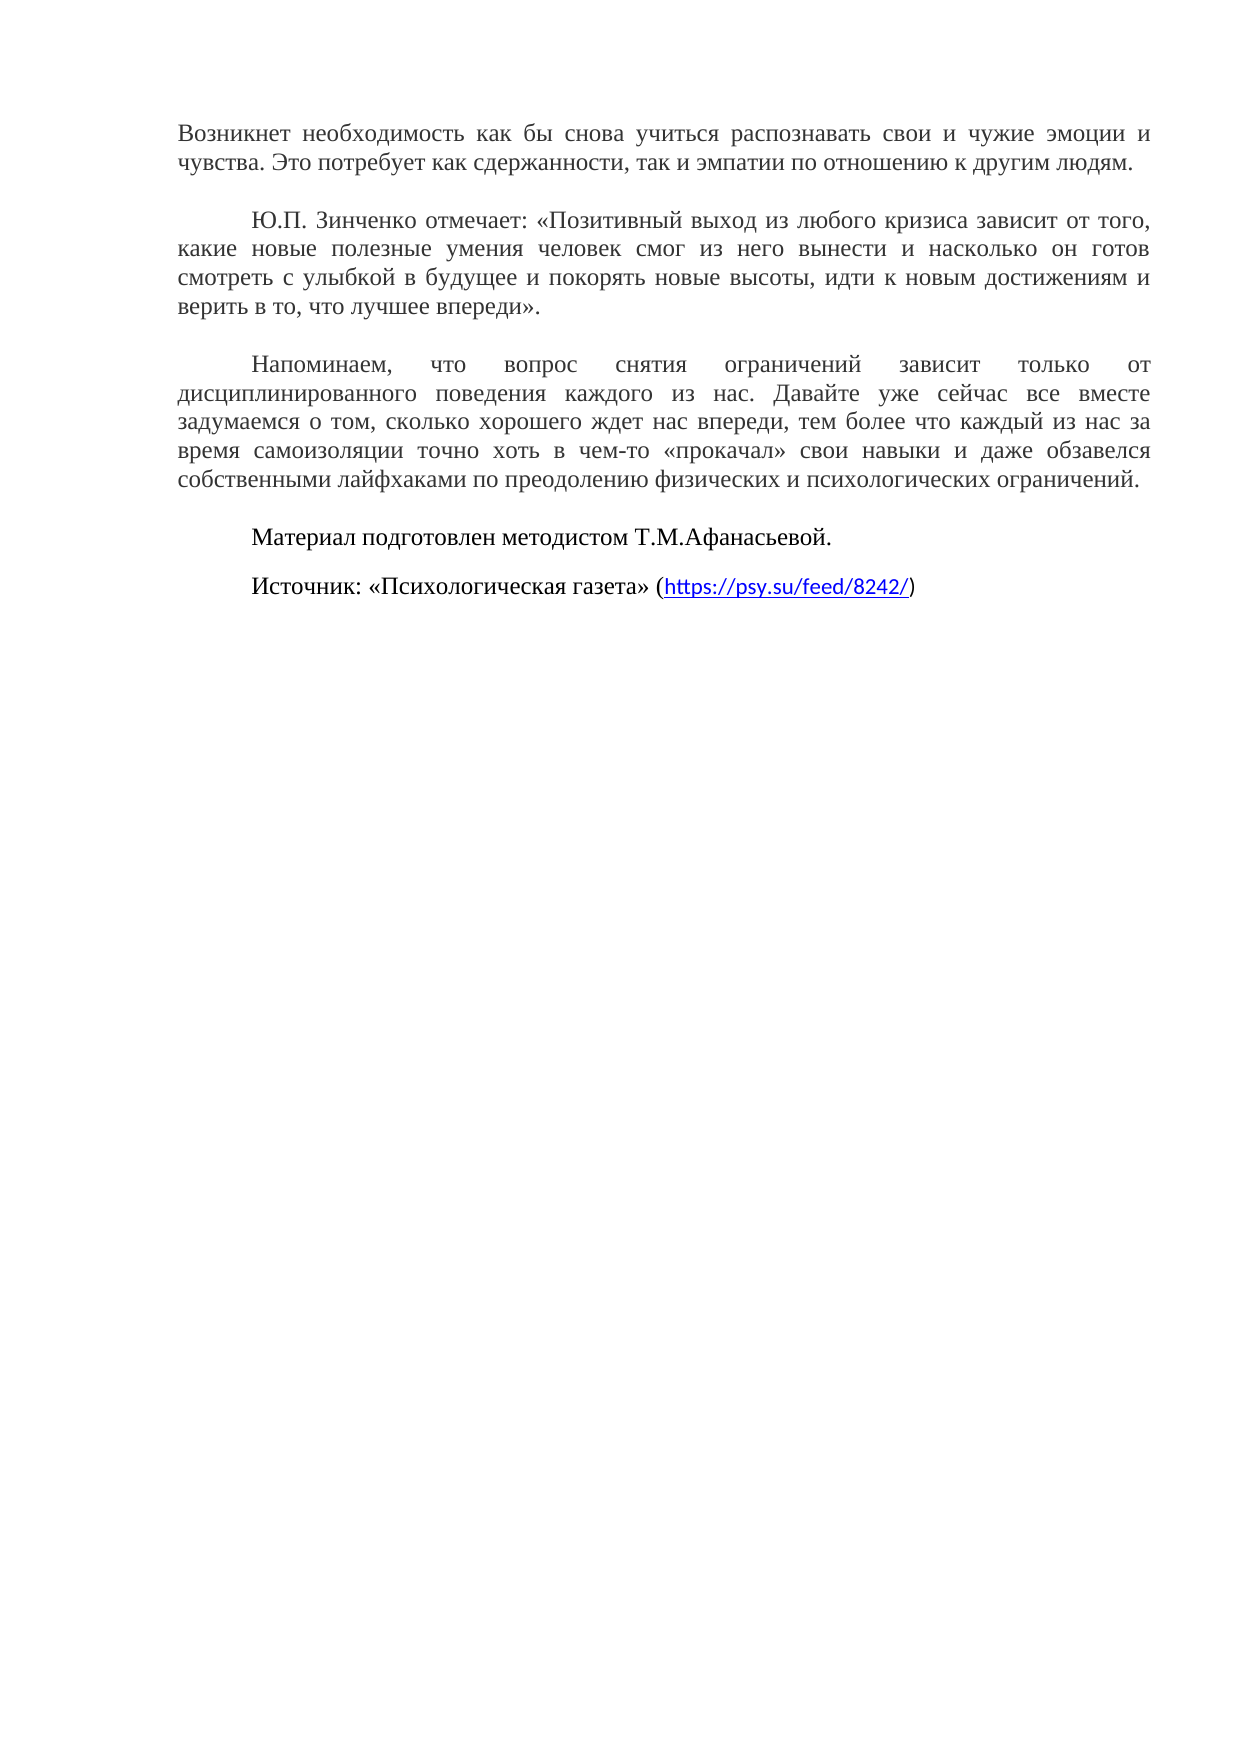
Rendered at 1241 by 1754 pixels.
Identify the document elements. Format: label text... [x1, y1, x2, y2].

text Ю.П. Зинченко отмечает: «Позитивный выход из любого кризиса зависит от того, какие новые полезные умения человек смог из него вынести и насколько он готов смотреть с улыбкой в будущее и покорять новые высоты, идти к новым достижениям и верить в то, что лучшее впереди». [177, 205, 1152, 320]
text Источник: «Психологическая газета» (https://psy.su/feed/8242/) [177, 571, 1152, 601]
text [177, 118, 1152, 176]
text Материал подготовлен методистом Т.М.Афанасьевой. [177, 522, 1152, 551]
text Напоминаем, что вопрос снятия ограничений зависит только от дисциплинированного поведения каждого из нас. Давайте уже сейчас все вместе задумаемся о том, сколько хорошего ждет нас впереди, тем более что каждый из нас за время самоизоляции точно хоть в чем-то «прокачал» свои навыки и даже обзавелся собственными лайфхаками по преодолению физических и психологических ограничений. [177, 349, 1152, 493]
